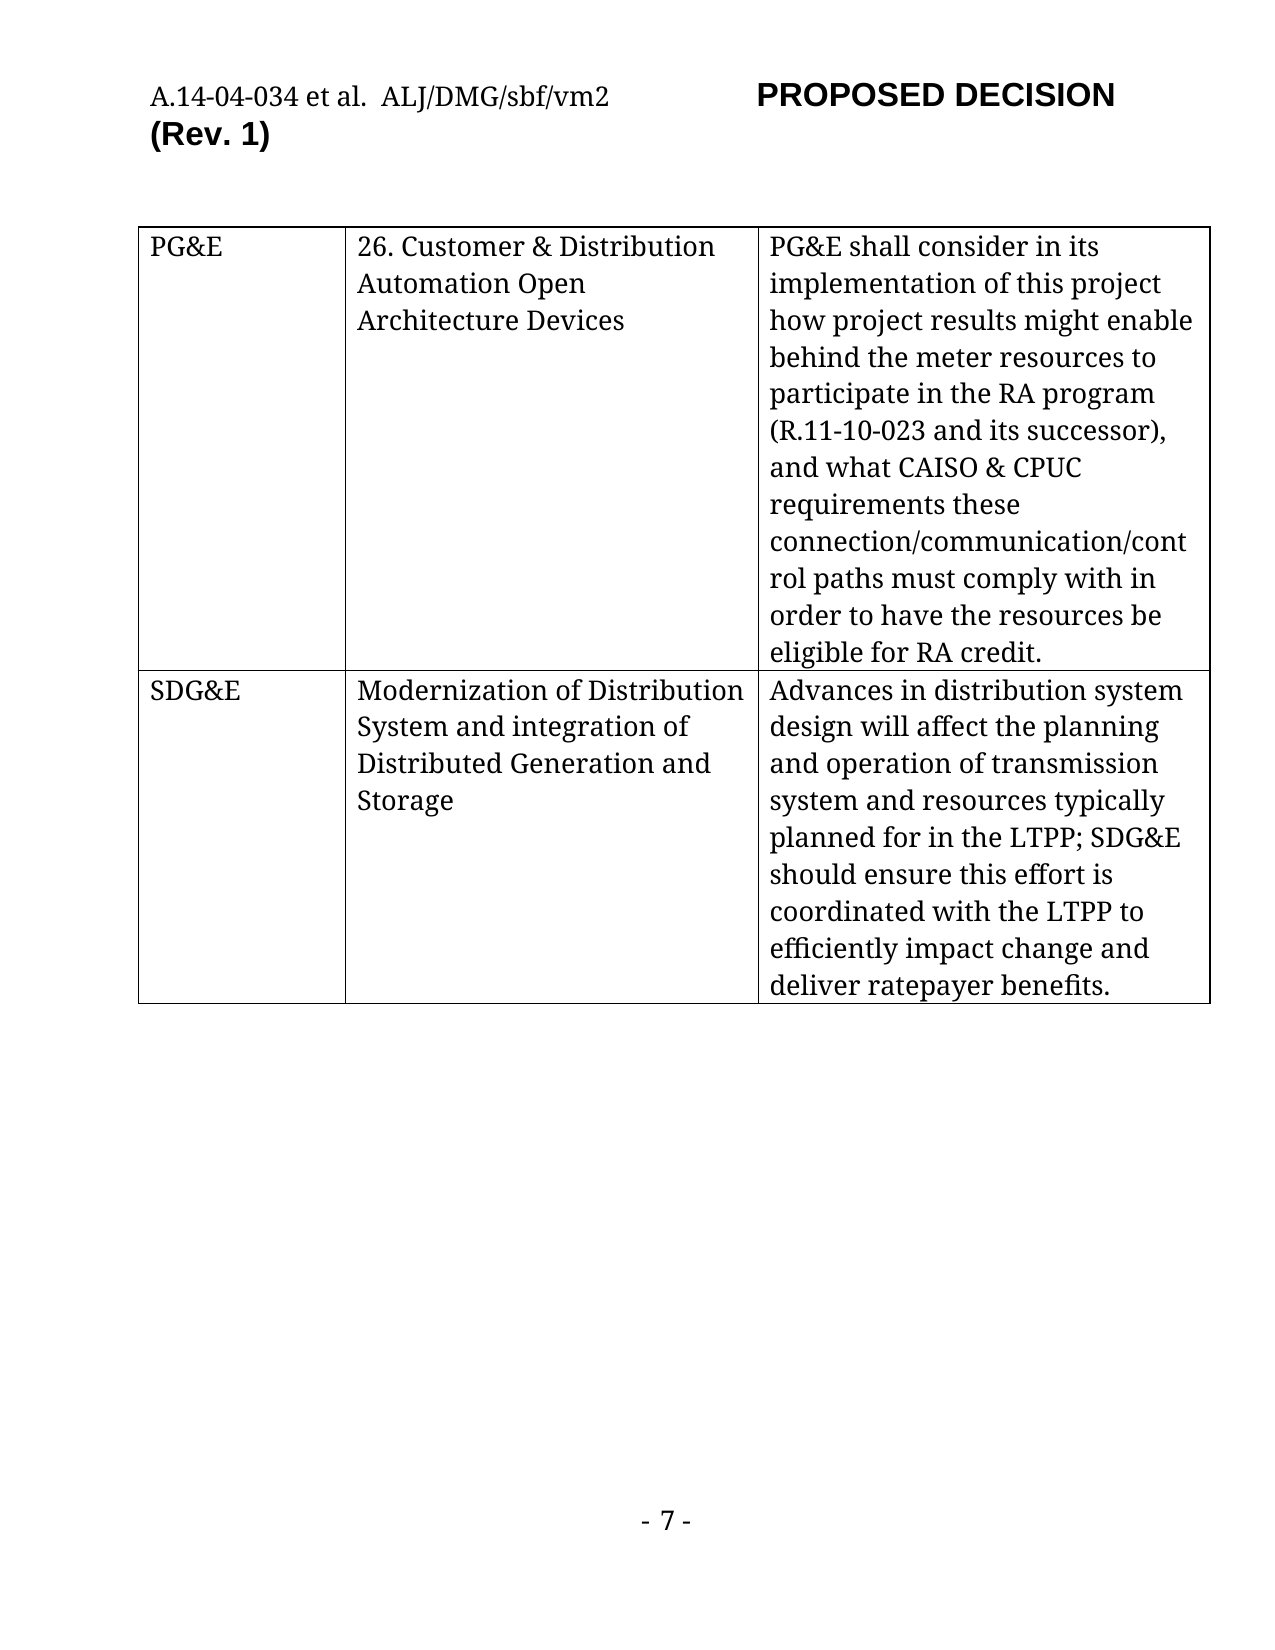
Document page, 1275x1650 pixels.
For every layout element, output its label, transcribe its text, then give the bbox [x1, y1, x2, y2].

table_cell Modernization of Distribution System and integration of Distributed Generation and Storage [346, 671, 758, 1003]
table_cell SDG&E [139, 671, 345, 1003]
table_cell Advances in distribution system design will affect the planning and operation of transmission system and resources typically planned for in the LTPP; SDG&E should ensure this effort is coordinated with the LTPP to efficiently impact change and deliver ratepayer benefits. [759, 671, 1209, 1003]
table_cell PG&E shall consider in its implementation of this project how project results might enable behind the meter resources to participate in the RA program (R.11-10-023 and its successor), and what CAISO & CPUC requirements these connection/communication/control paths must comply with in order to have the resources be eligible for RA credit. [759, 228, 1209, 670]
table_cell 26. Customer & Distribution Automation Open Architecture Devices [346, 228, 758, 670]
table_cell PG&E [139, 228, 345, 670]
